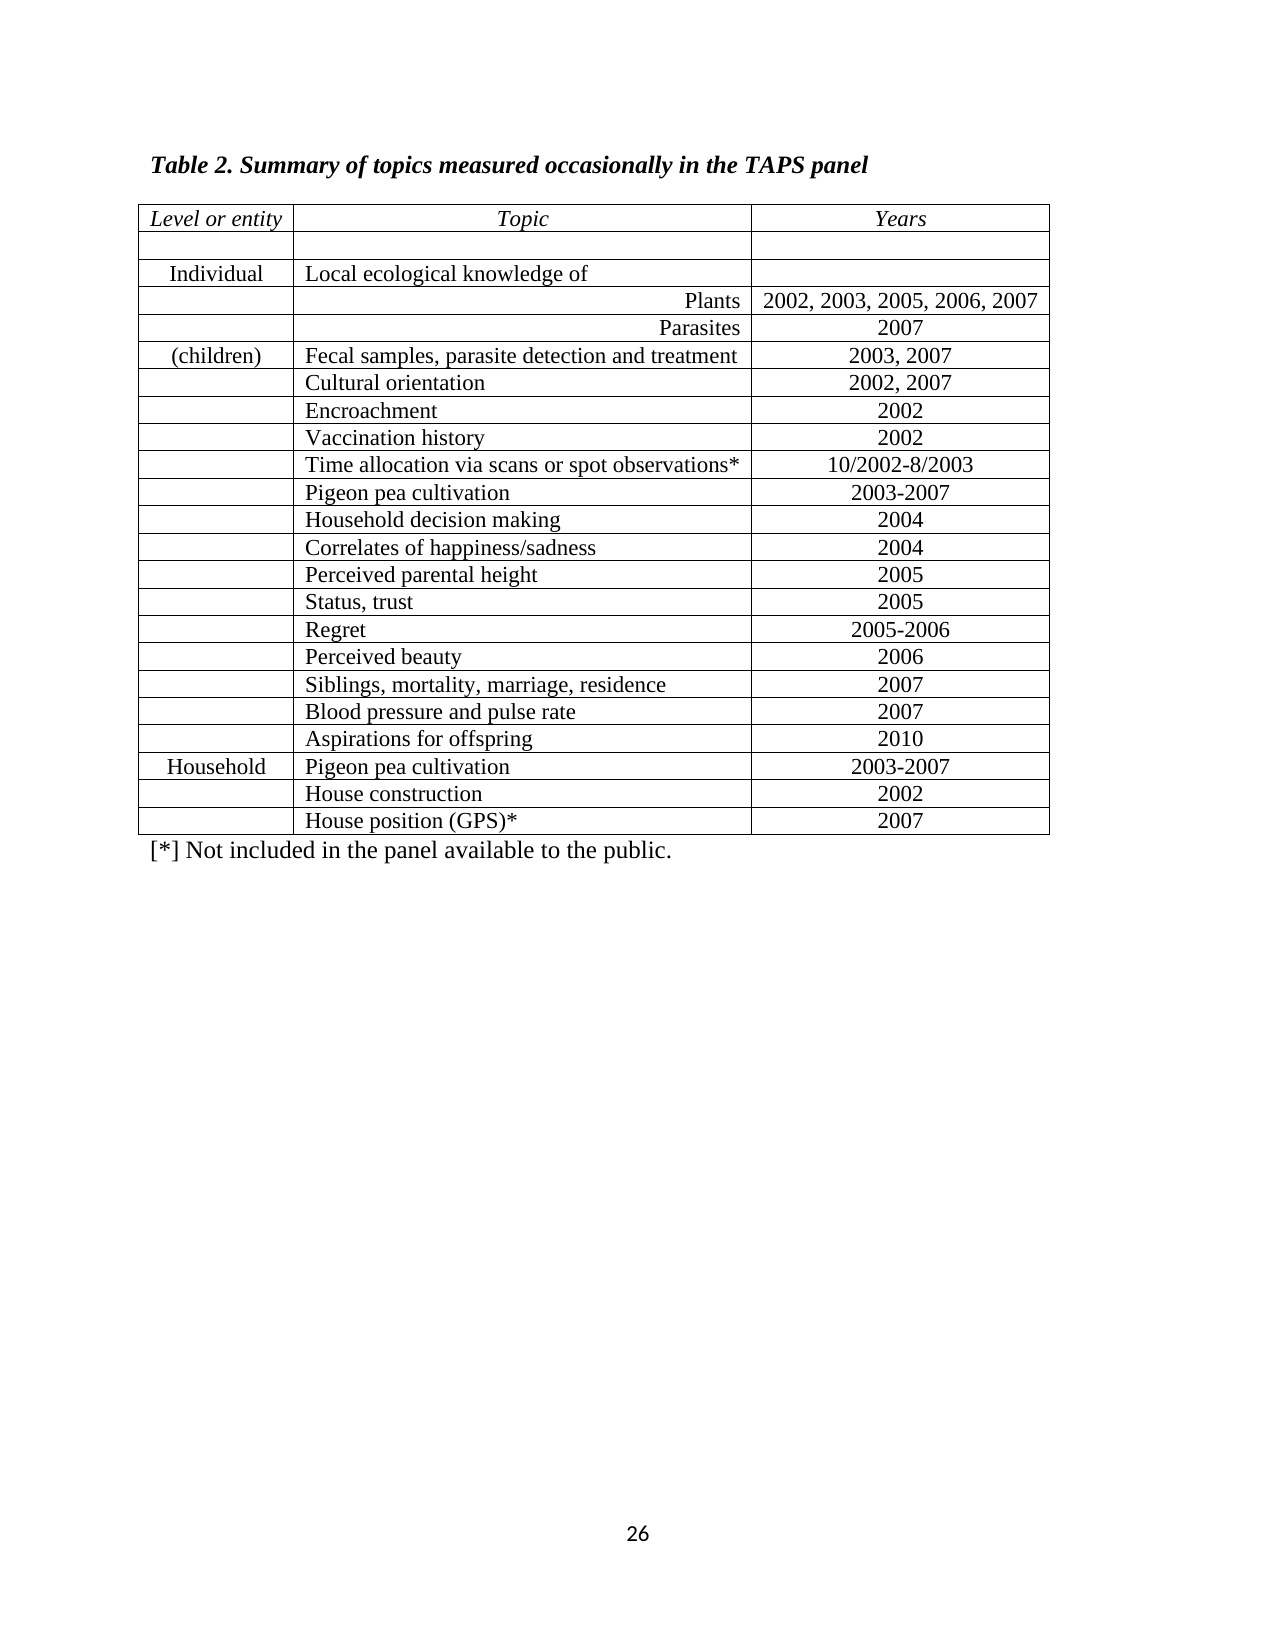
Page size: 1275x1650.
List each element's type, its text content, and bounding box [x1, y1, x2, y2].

table_cell 2007 [752, 698, 1049, 724]
table_cell Parasites [294, 315, 751, 341]
table_cell Household [139, 753, 293, 779]
table_cell [139, 506, 293, 533]
table_cell 2006 [752, 643, 1049, 669]
table_cell Plants [294, 287, 751, 313]
table_cell 2004 [752, 534, 1049, 560]
table_header Topic [294, 205, 751, 231]
table_cell [139, 671, 293, 697]
table_cell Perceived beauty [294, 643, 751, 669]
table_cell 2003-2007 [752, 479, 1049, 505]
table_cell 2003, 2007 [752, 342, 1049, 368]
table_cell Cultural orientation [294, 369, 751, 396]
table_cell 2005 [752, 589, 1049, 615]
table_cell 2002 [752, 780, 1049, 807]
table_cell Encroachment [294, 397, 751, 423]
table_cell Vaccination history [294, 424, 751, 450]
table_cell Individual [139, 260, 293, 286]
table_cell Siblings, mortality, marriage, residence [294, 671, 751, 697]
table_cell Regret [294, 616, 751, 642]
table_cell Time allocation via scans or spot observations* [294, 451, 751, 478]
table_cell House position (GPS)* [294, 808, 751, 834]
table_cell 2005 [752, 561, 1049, 587]
table_cell 2007 [752, 808, 1049, 834]
table_cell Household decision making [294, 506, 751, 533]
table_header Years [752, 205, 1049, 231]
table_cell [139, 589, 293, 615]
table_cell Aspirations for offspring [294, 725, 751, 752]
text Table 2. Summary of topics measured occasionally in the TAPS panel [150, 150, 1125, 179]
table_cell Pigeon pea cultivation [294, 479, 751, 505]
text [*] Not included in the panel available to the public. [150, 835, 1125, 864]
table_cell 2007 [752, 315, 1049, 341]
table_cell 2002, 2007 [752, 369, 1049, 396]
table_cell [139, 479, 293, 505]
table_cell Correlates of happiness/sadness [294, 534, 751, 560]
table_cell [294, 232, 751, 259]
table_cell [752, 232, 1049, 259]
table_cell Fecal samples, parasite detection and treatment [294, 342, 751, 368]
table_cell [139, 616, 293, 642]
table_cell Blood pressure and pulse rate [294, 698, 751, 724]
table_cell 2010 [752, 725, 1049, 752]
table_cell 2002, 2003, 2005, 2006, 2007 [752, 287, 1049, 313]
table_cell 2002 [752, 397, 1049, 423]
table_cell [139, 561, 293, 587]
table_cell Pigeon pea cultivation [294, 753, 751, 779]
table_cell [139, 315, 293, 341]
table_cell Local ecological knowledge of [294, 260, 751, 286]
table_cell 2005-2006 [752, 616, 1049, 642]
table_cell 10/2002-8/2003 [752, 451, 1049, 478]
table_header Level or entity [139, 205, 293, 231]
table_cell House construction [294, 780, 751, 807]
table_cell [139, 808, 293, 834]
table_cell [139, 698, 293, 724]
table_cell [139, 369, 293, 396]
table_cell 2003-2007 [752, 753, 1049, 779]
table_cell [752, 260, 1049, 286]
table_cell [139, 534, 293, 560]
table_cell 2007 [752, 671, 1049, 697]
table_cell [139, 725, 293, 752]
table_cell 2002 [752, 424, 1049, 450]
table_cell [139, 287, 293, 313]
table_cell [139, 397, 293, 423]
table_cell Status, trust [294, 589, 751, 615]
table_cell 2004 [752, 506, 1049, 533]
table_cell [139, 451, 293, 478]
table_cell [139, 424, 293, 450]
table_cell [139, 232, 293, 259]
table_cell [139, 643, 293, 669]
table_cell (children) [139, 342, 293, 368]
table_cell Perceived parental height [294, 561, 751, 587]
table_cell [139, 780, 293, 807]
